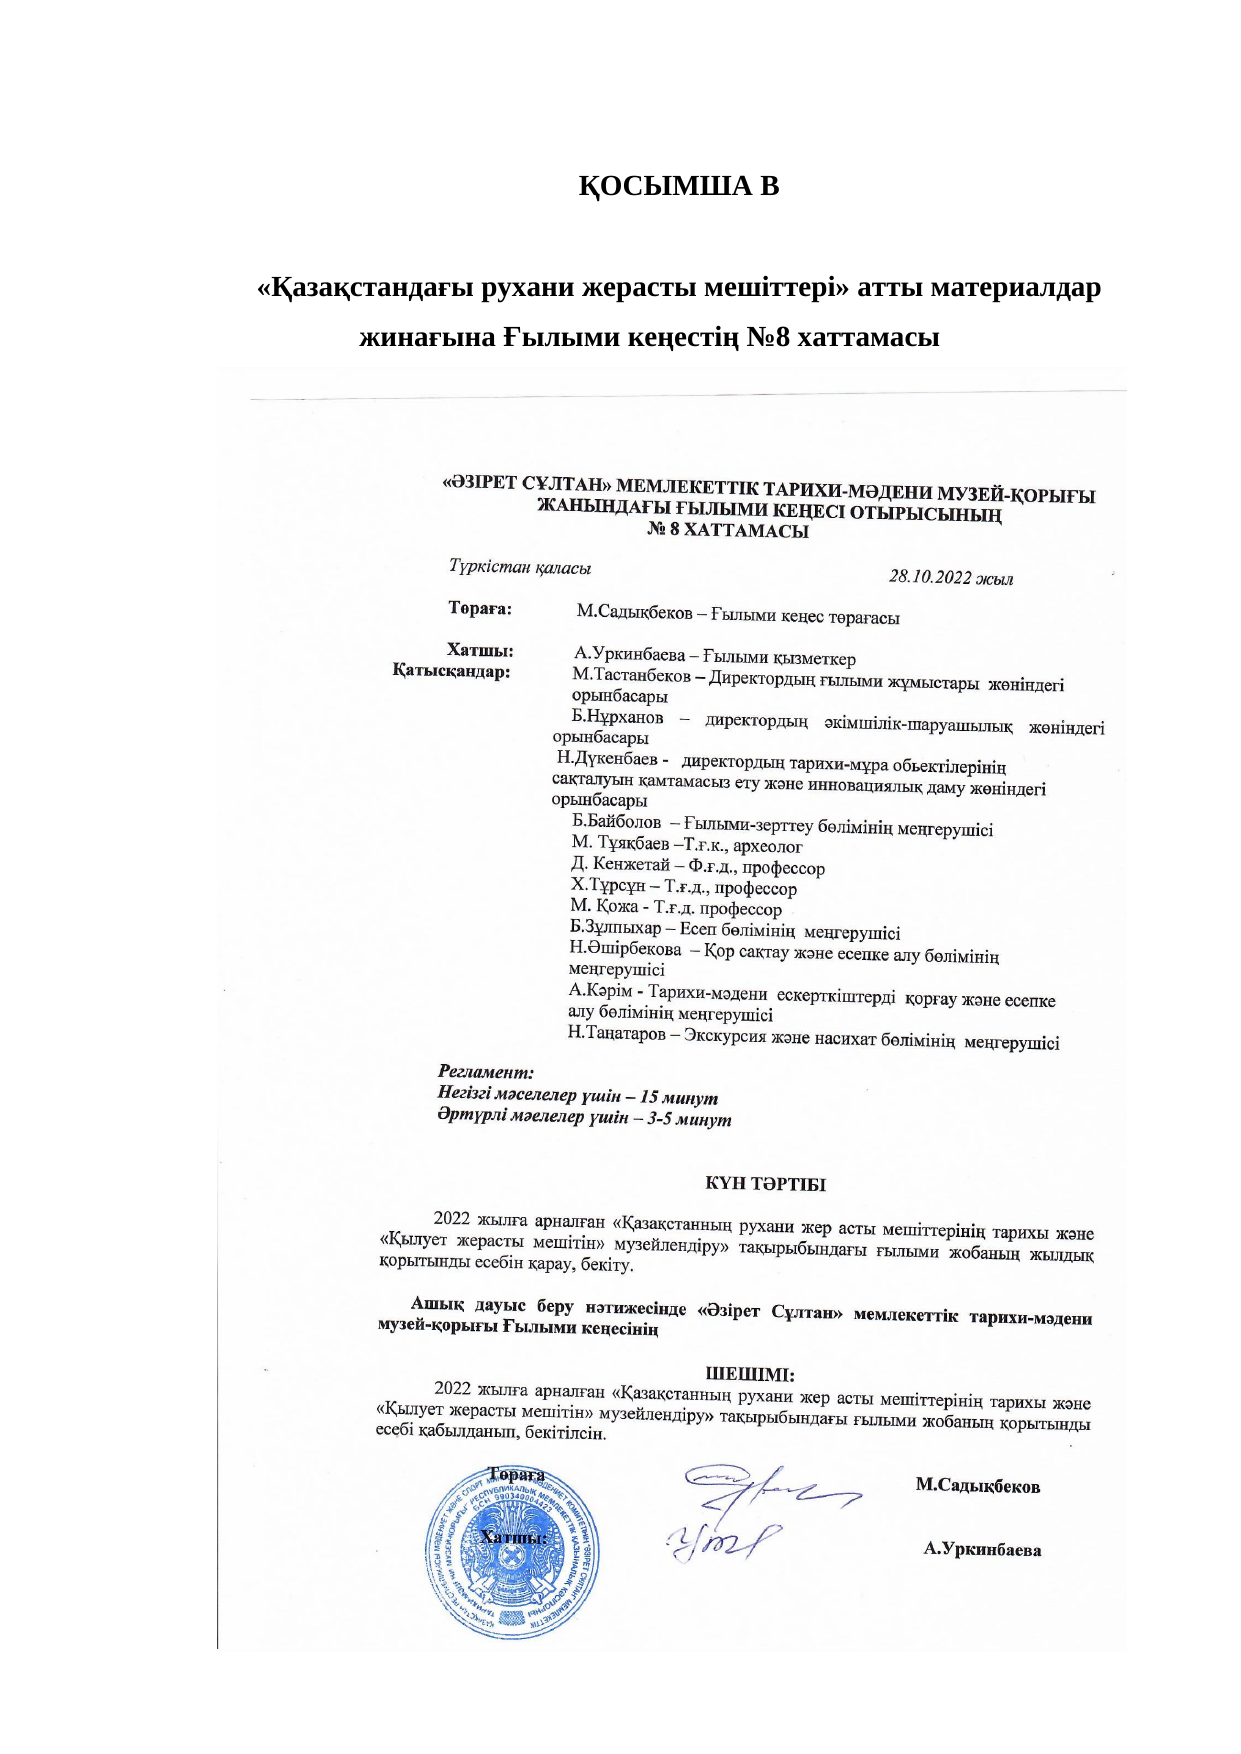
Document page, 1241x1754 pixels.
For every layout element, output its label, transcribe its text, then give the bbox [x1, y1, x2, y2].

text «Қазақстандағы рухани жерасты мешіттері» атты материалдар жинағына Ғылыми кеңестің №8 хаттамасы [177, 269, 1122, 353]
picture [217, 367, 1127, 1652]
text ҚОСЫМША В [177, 168, 1122, 202]
